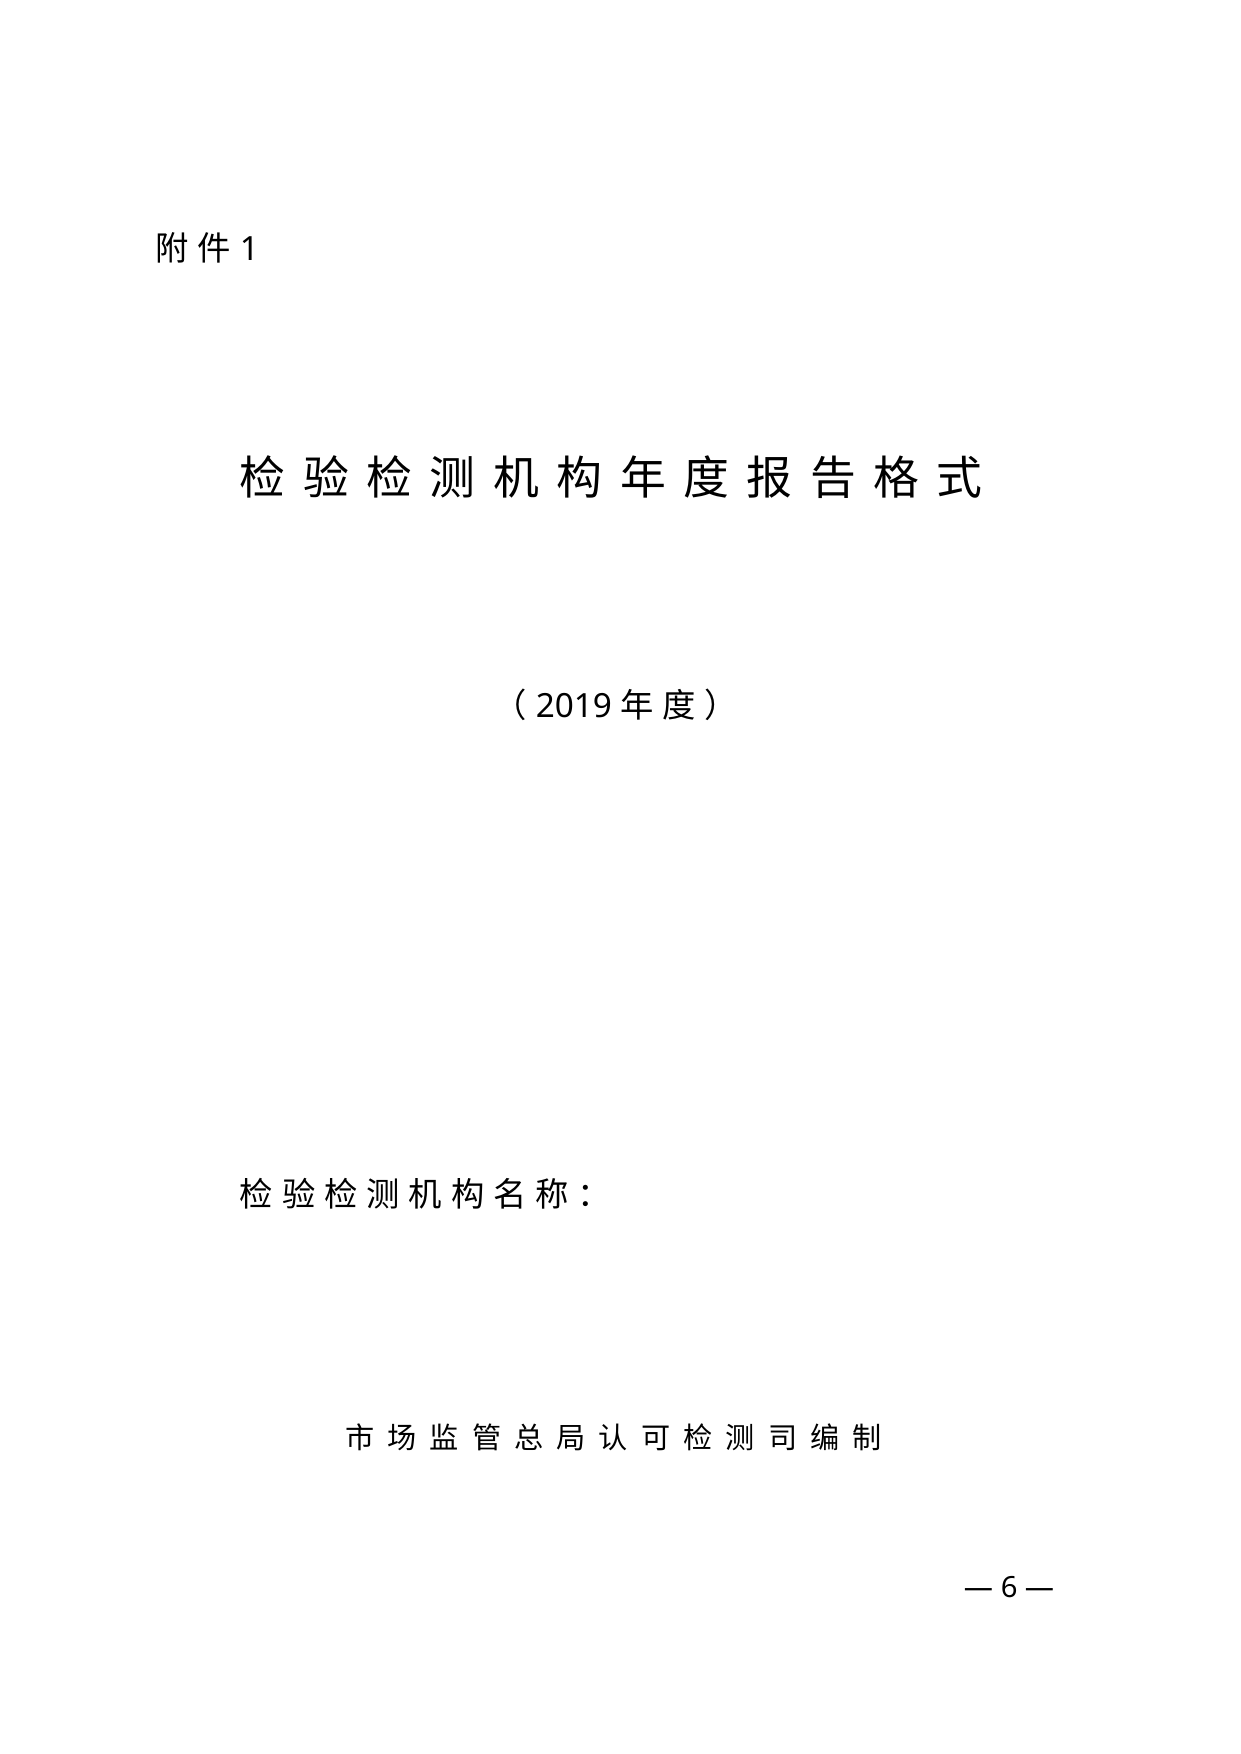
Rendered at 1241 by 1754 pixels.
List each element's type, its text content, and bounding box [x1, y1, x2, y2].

text 检验检测机构年度报告格式 [155, 429, 1085, 520]
text 市场监管总局认可检测司编制 [155, 1406, 1085, 1467]
text （2019年度） [155, 673, 1085, 734]
text 附件1 [155, 215, 1085, 276]
text 检验检测机构名称： [155, 1161, 1085, 1222]
